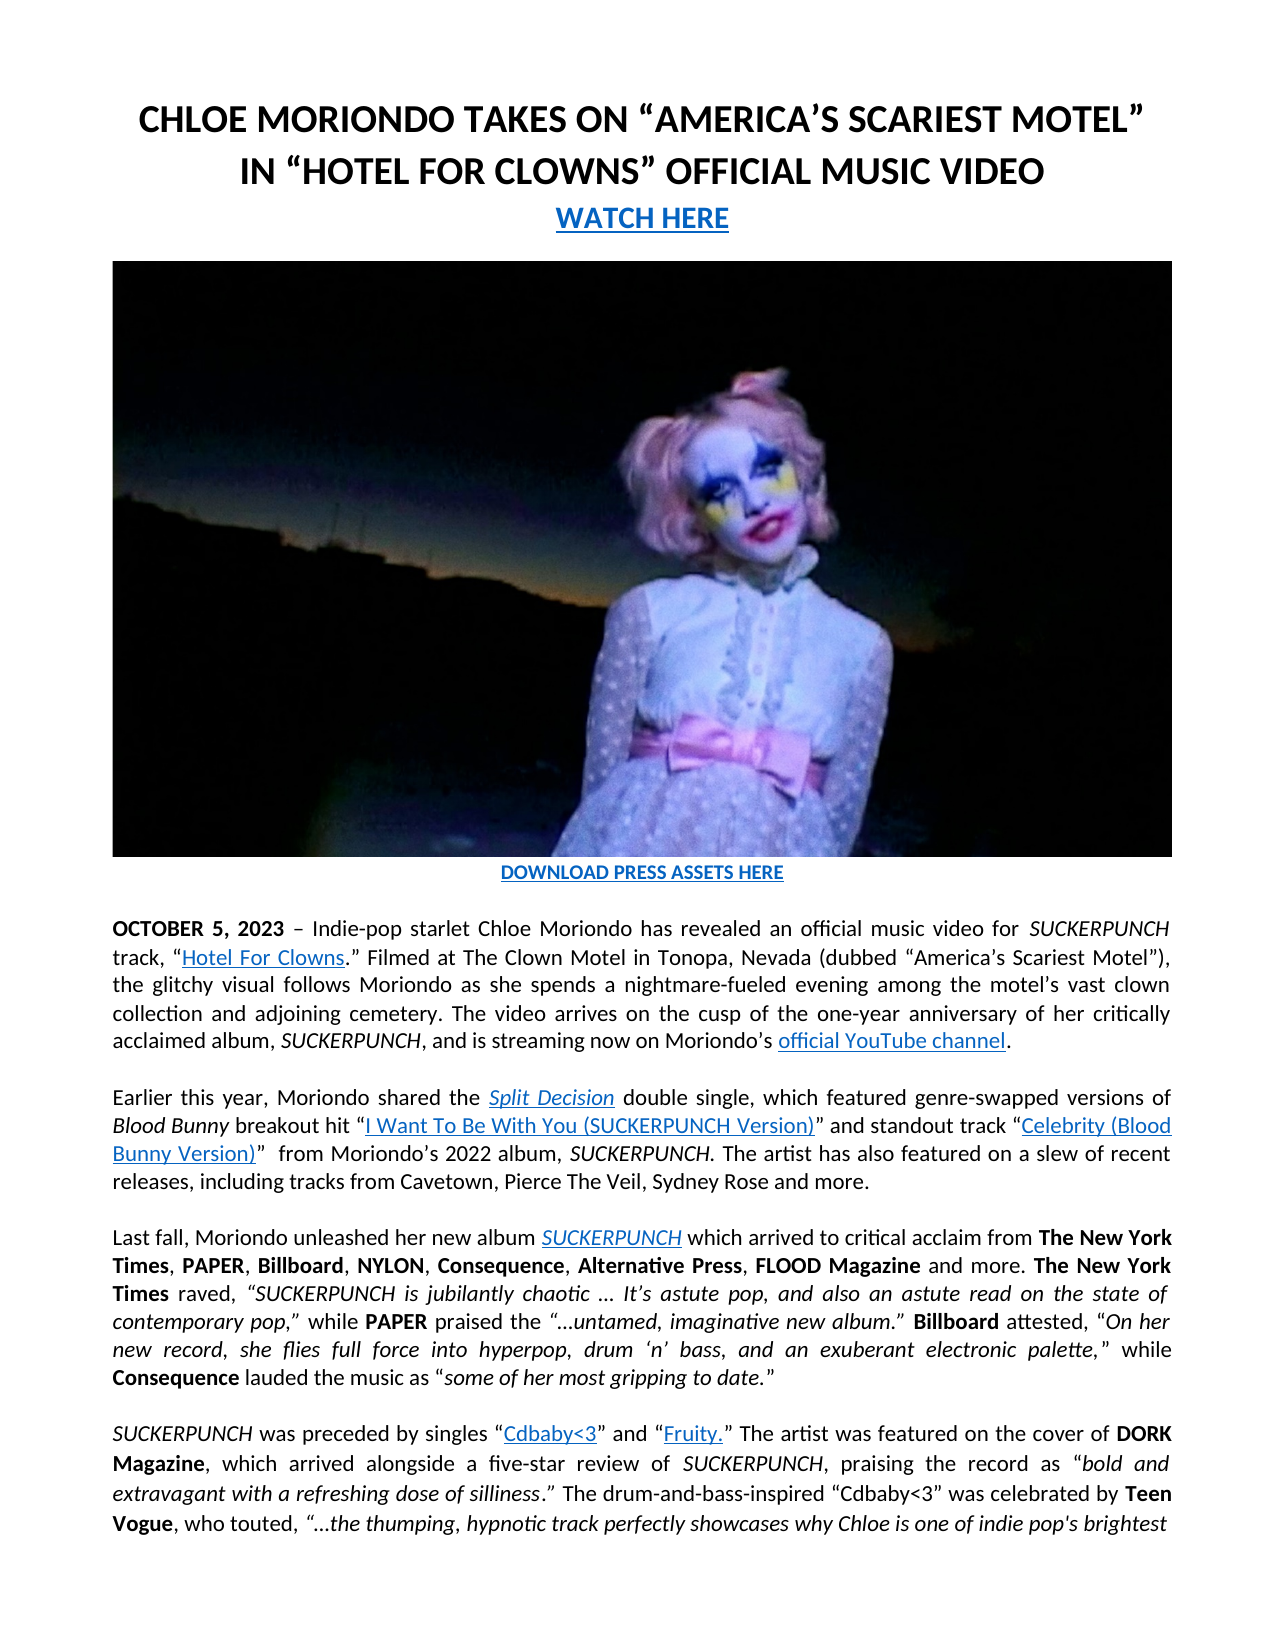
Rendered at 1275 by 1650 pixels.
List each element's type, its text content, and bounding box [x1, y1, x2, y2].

text DOWNLOAD PRESS ASSETS HERE [112, 859, 1172, 884]
text Earlier this year, Moriondo shared the Split Decision double single, which featured genre-swapped versions of Blood Bunny breakout hit “I Want To Be With You (SUCKERPUNCH Version)” and standout track “Celebrity (Blood Bunny Version)” from Moriondo’s 2022 album, SUCKERPUNCH. The artist has also featured on a slew of recent releases, including tracks from Cavetown, Pierce The Veil, Sydney Rose and more. [112, 1083, 1172, 1195]
text IN “HOTEL FOR CLOWNS” OFFICIAL MUSIC VIDEO [112, 146, 1172, 194]
text OCTOBER 5, 2023 – Indie-pop starlet Chloe Moriondo has revealed an official music video for SUCKERPUNCH track, “Hotel For Clowns.” Filmed at The Clown Motel in Tonopa, Nevada (dubbed “America’s Scariest Motel”), the glitchy visual follows Moriondo as she spends a nightmare-fueled evening among the motel’s vast clown collection and adjoining cemetery. The video arrives on the cusp of the one-year anniversary of her critically acclaimed album, SUCKERPUNCH, and is streaming now on Moriondo’s official YouTube channel. [112, 914, 1172, 1055]
text CHLOE MORIONDO TAKES ON “AMERICA’S SCARIEST MOTEL” [112, 94, 1172, 142]
picture [112, 261, 1172, 857]
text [112, 1419, 1172, 1538]
text WATCH HERE [112, 198, 1172, 236]
text Last fall, Moriondo unleashed her new album SUCKERPUNCH which arrived to critical acclaim from The New York Times, PAPER, Billboard, NYLON, Consequence, Alternative Press, FLOOD Magazine and more. The New York Times raved, “SUCKERPUNCH is jubilantly chaotic … It’s astute pop, and also an astute read on the state of contemporary pop,” while PAPER praised the “…untamed, imaginative new album.” Billboard attested, “On her new record, she flies full force into hyperpop, drum ‘n’ bass, and an exuberant electronic palette,” while Consequence lauded the music as “some of her most gripping to date.” [112, 1223, 1172, 1391]
